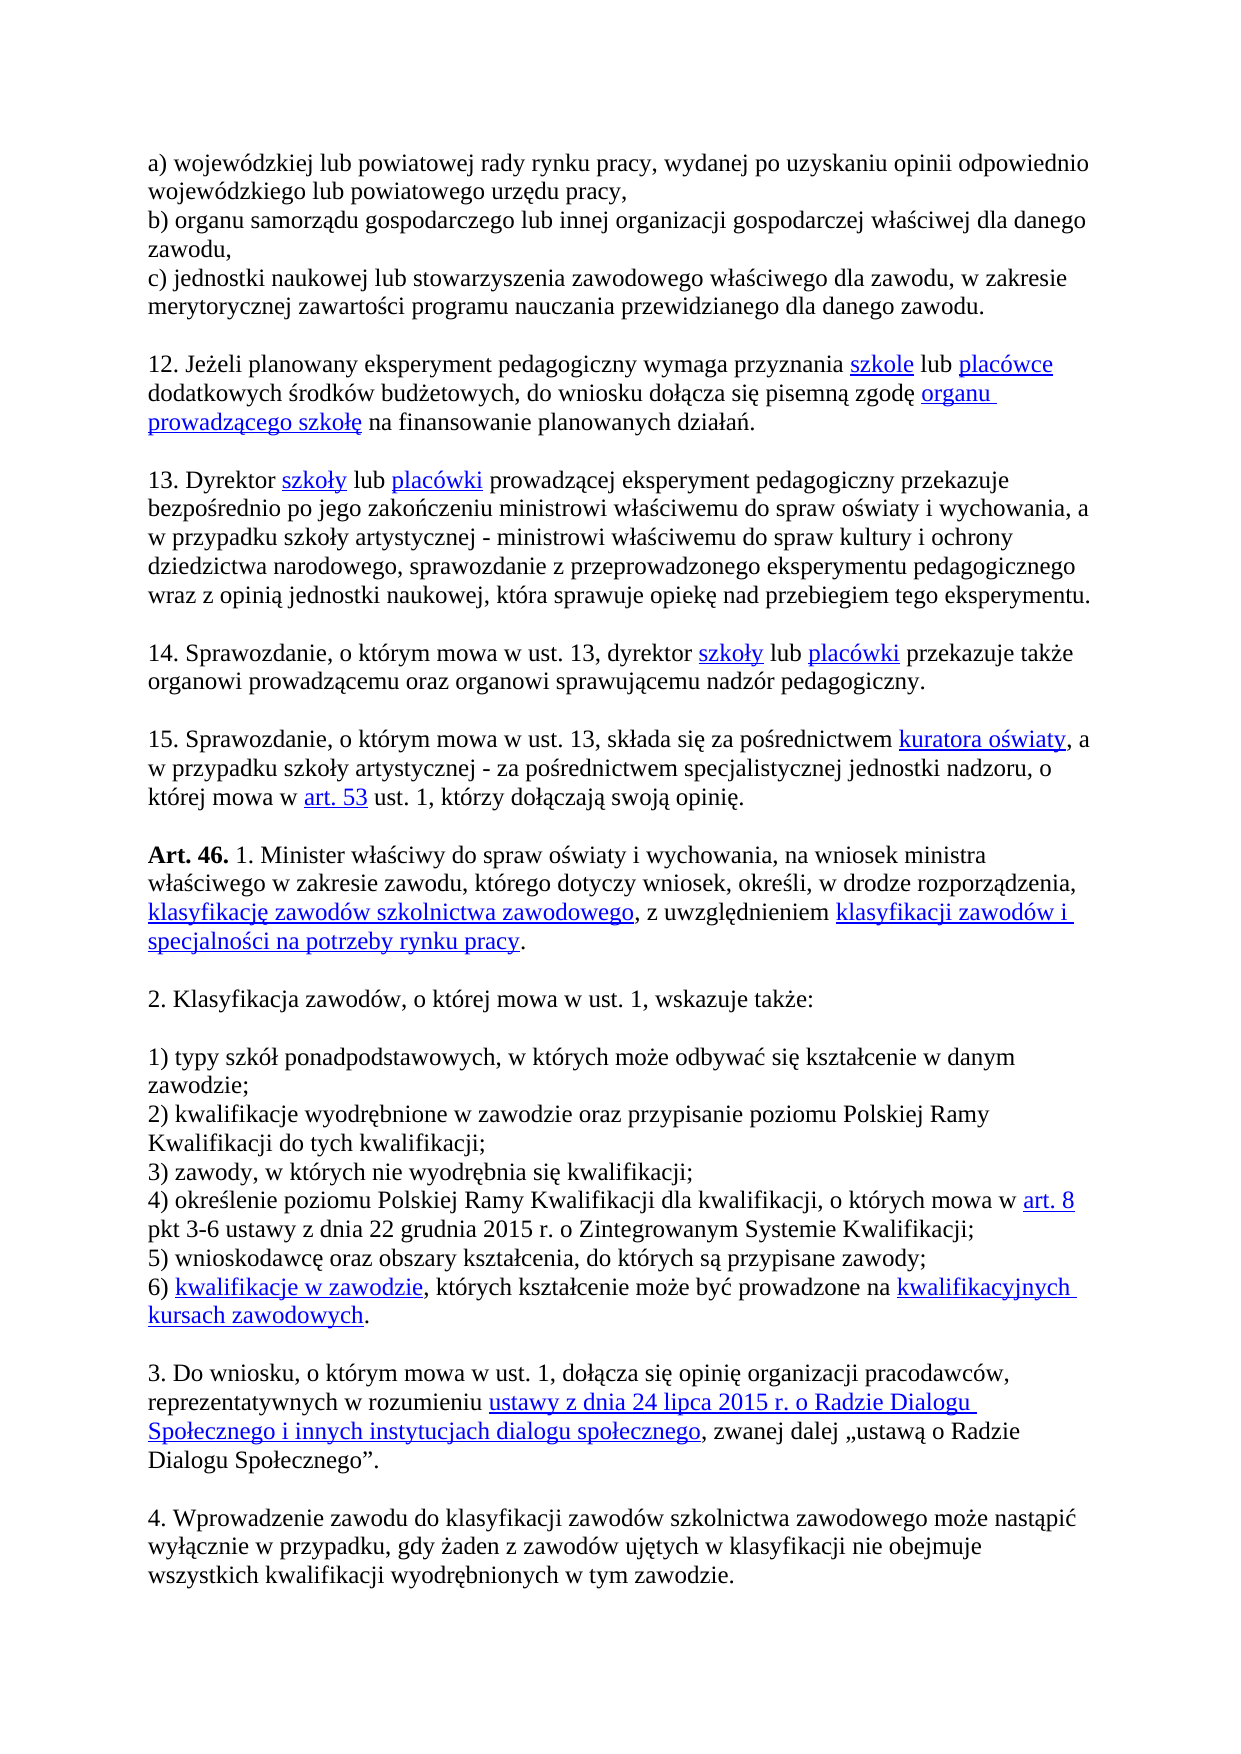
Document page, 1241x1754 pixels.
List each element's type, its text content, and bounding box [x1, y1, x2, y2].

text 3) zawody, w których nie wyodrębnia się kwalifikacji; [148, 1157, 1093, 1186]
text 4) określenie poziomu Polskiej Ramy Kwalifikacji dla kwalifikacji, o których mowa w art. 8 pkt 3-6 ustawy z dnia 22 grudnia 2015 r. o Zintegrowanym Systemie Kwalifikacji; [148, 1186, 1093, 1243]
text 14. Sprawozdanie, o którym mowa w ust. 13, dyrektor szkoły lub placówki przekazuje także organowi prowadzącemu oraz organowi sprawującemu nadzór pedagogiczny. [148, 638, 1093, 695]
text Art. 46. 1. Minister właściwy do spraw oświaty i wychowania, na wniosek ministra właściwego w zakresie zawodu, którego dotyczy wniosek, określi, w drodze rozporządzenia, klasyfikację zawodów szkolnictwa zawodowego, z uwzględnieniem klasyfikacji zawodów i specjalności na potrzeby rynku pracy. [148, 840, 1093, 955]
text 4. Wprowadzenie zawodu do klasyfikacji zawodów szkolnictwa zawodowego może nastąpić wyłącznie w przypadku, gdy żaden z zawodów ujętych w klasyfikacji nie obejmuje wszystkich kwalifikacji wyodrębnionych w tym zawodzie. [148, 1503, 1093, 1589]
text 2. Klasyfikacja zawodów, o której mowa w ust. 1, wskazuje także: [148, 984, 1093, 1013]
text 5) wnioskodawcę oraz obszary kształcenia, do których są przypisane zawody; [148, 1243, 1093, 1272]
text 13. Dyrektor szkoły lub placówki prowadzącej eksperyment pedagogiczny przekazuje bezpośrednio po jego zakończeniu ministrowi właściwemu do spraw oświaty i wychowania, a w przypadku szkoły artystycznej - ministrowi właściwemu do spraw kultury i ochrony dziedzictwa narodowego, sprawozdanie z przeprowadzonego eksperymentu pedagogicznego wraz z opinią jednostki naukowej, która sprawuje opiekę nad przebiegiem tego eksperymentu. [148, 465, 1093, 608]
text 2) kwalifikacje wyodrębnione w zawodzie oraz przypisanie poziomu Polskiej Ramy Kwalifikacji do tych kwalifikacji; [148, 1099, 1093, 1157]
text 15. Sprawozdanie, o którym mowa w ust. 13, składa się za pośrednictwem kuratora oświaty, a w przypadku szkoły artystycznej - za pośrednictwem specjalistycznej jednostki nadzoru, o której mowa w art. 53 ust. 1, którzy dołączają swoją opinię. [148, 724, 1093, 811]
text 12. Jeżeli planowany eksperyment pedagogiczny wymaga przyznania szkole lub placówce dodatkowych środków budżetowych, do wniosku dołącza się pisemną zgodę organu prowadzącego szkołę na finansowanie planowanych działań. [148, 349, 1093, 436]
text c) jednostki naukowej lub stowarzyszenia zawodowego właściwego dla zawodu, w zakresie merytorycznej zawartości programu nauczania przewidzianego dla danego zawodu. [148, 263, 1093, 320]
text 6) kwalifikacje w zawodzie, których kształcenie może być prowadzone na kwalifikacyjnych kursach zawodowych. [148, 1272, 1093, 1329]
text 3. Do wniosku, o którym mowa w ust. 1, dołącza się opinię organizacji pracodawców, reprezentatywnych w rozumieniu ustawy z dnia 24 lipca 2015 r. o Radzie Dialogu Społecznego i innych instytucjach dialogu społecznego, zwanej dalej „ustawą o Radzie Dialogu Społecznego”. [148, 1358, 1093, 1473]
text b) organu samorządu gospodarczego lub innej organizacji gospodarczej właściwej dla danego zawodu, [148, 205, 1093, 263]
text a) wojewódzkiej lub powiatowej rady rynku pracy, wydanej po uzyskaniu opinii odpowiednio wojewódzkiego lub powiatowego urzędu pracy, [148, 148, 1093, 205]
text 1) typy szkół ponadpodstawowych, w których może odbywać się kształcenie w danym zawodzie; [148, 1042, 1093, 1099]
